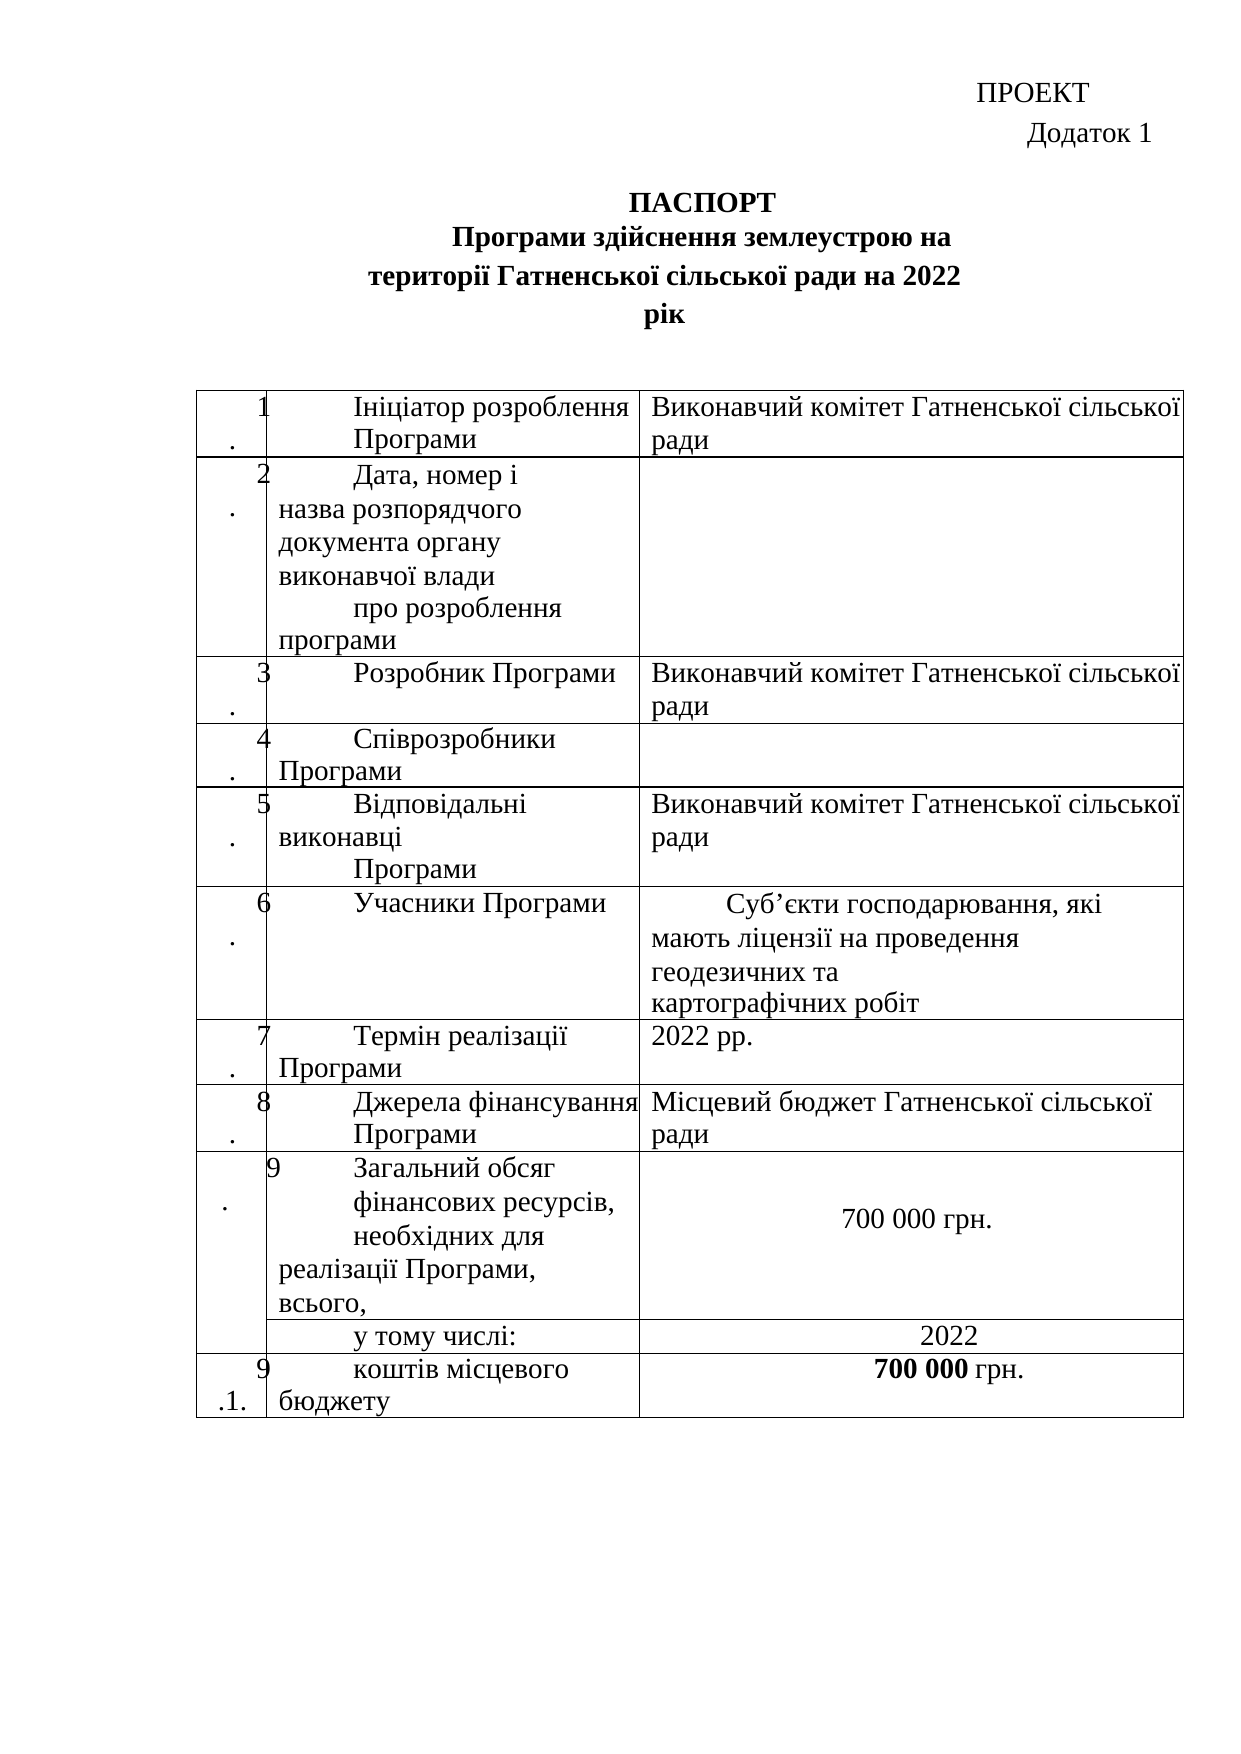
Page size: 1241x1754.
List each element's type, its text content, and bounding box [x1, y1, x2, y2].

table_cell 5. [197, 788, 266, 886]
table_cell Загальний обсяг фінансових ресурсів, необхідних для реалізації Програми, всього, [267, 1152, 639, 1319]
table_cell Учасники Програми [267, 887, 639, 1019]
table_cell Дата, номер і назва розпорядчого документа органу виконавчої влади про розроблення програми [267, 458, 639, 656]
table_cell 2. [197, 458, 266, 656]
table_cell 3. [197, 657, 266, 723]
table_header 1. [197, 391, 266, 456]
table_cell коштів місцевого бюджету [267, 1354, 639, 1417]
table_cell 6. [197, 887, 266, 1019]
table_cell 8. [197, 1085, 266, 1151]
table_cell у тому числі: [267, 1320, 639, 1353]
table_cell Відповідальні виконавці Програми [267, 788, 639, 886]
table_cell 2022 рр. [640, 1020, 1183, 1084]
table_header Ініціатор розроблення Програми [267, 391, 639, 456]
table_cell 2022 [640, 1320, 1183, 1353]
text ПАСПОРТ [188, 186, 1141, 219]
table_cell 7. [197, 1020, 266, 1084]
table_cell 700 000 грн. [640, 1354, 1183, 1417]
table_cell Виконавчий комітет Гатненської сільської ради [640, 657, 1183, 723]
table_cell 4. [197, 724, 266, 786]
table_cell Місцевий бюджет Гатненської сільської ради [640, 1085, 1183, 1151]
table_cell Співрозробники Програми [267, 724, 639, 786]
table_cell 9. [197, 1152, 266, 1353]
table_cell 9.1. [197, 1354, 266, 1417]
table_cell [640, 458, 1183, 656]
table_cell Термін реалізації Програми [267, 1020, 639, 1084]
table_cell Суб’єкти господарювання, які мають ліцензії на проведення геодезичних та картографічних робіт [640, 887, 1183, 1019]
table_header Виконавчий комітет Гатненської сільської ради [640, 391, 1183, 456]
table_cell Виконавчий комітет Гатненської сільської ради [640, 788, 1183, 886]
table_cell Розробник Програми [267, 657, 639, 723]
text Додаток 1 [154, 116, 1152, 149]
table_cell Джерела фінансування Програми [267, 1085, 639, 1151]
table_cell [640, 724, 1183, 786]
text Програми здійснення землеустрою на території Гатненської сільської ради на 2022 рік [350, 219, 979, 330]
table_cell 700 000 грн. [640, 1152, 1183, 1319]
